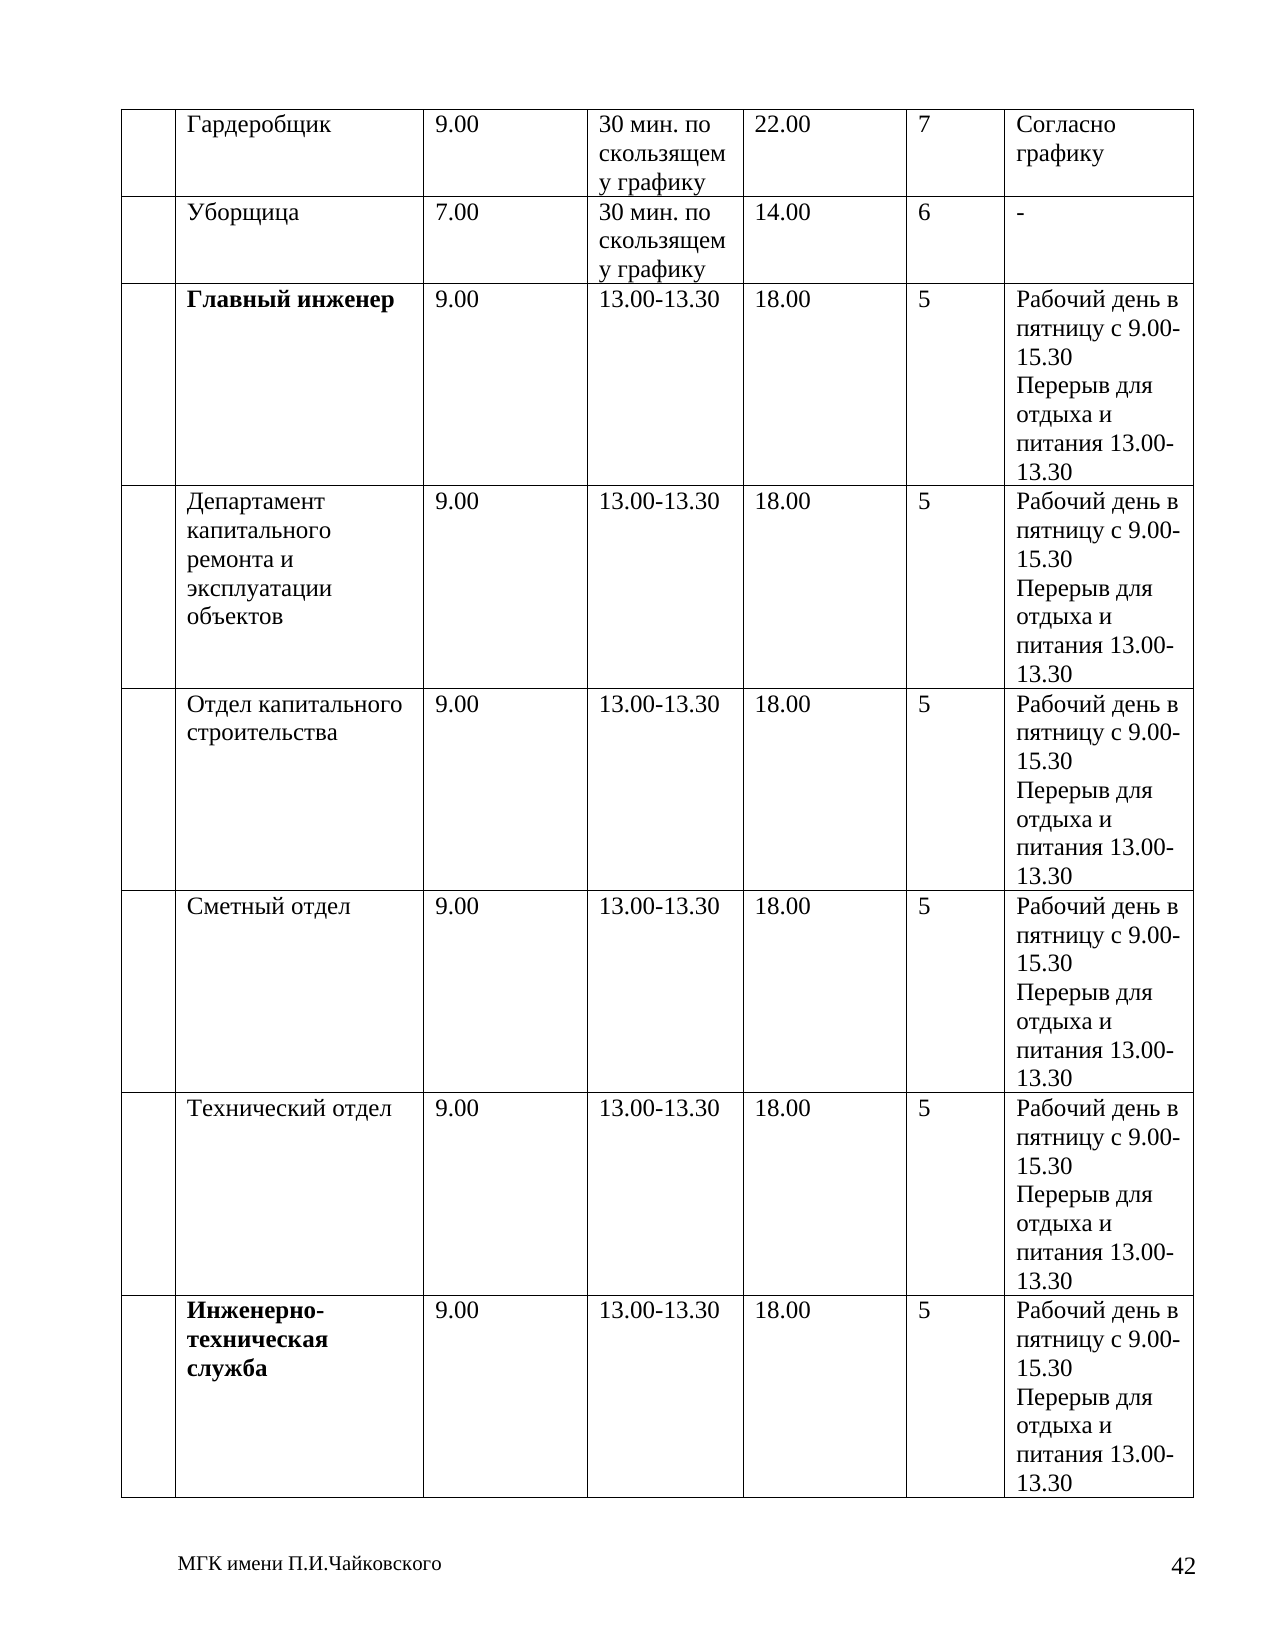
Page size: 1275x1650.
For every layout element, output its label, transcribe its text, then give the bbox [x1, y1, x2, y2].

table_cell 13.00-13.30 [588, 891, 743, 1092]
table_cell Отдел капитального строительства [176, 689, 423, 890]
table_cell 5 [907, 284, 1004, 485]
table_cell Инженерно-техническая служба [176, 1296, 423, 1497]
table_cell 9.00 [424, 689, 587, 890]
table_cell 14.00 [744, 197, 906, 283]
table_cell 5 [907, 689, 1004, 890]
table_cell 5 [907, 891, 1004, 1092]
table_cell 30 мин. по скользящему графику [588, 197, 743, 283]
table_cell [588, 110, 743, 196]
table_cell 6 [907, 197, 1004, 283]
table_cell [122, 197, 175, 283]
table_cell Уборщица [176, 197, 423, 283]
table_cell Рабочий день в пятницу с 9.00-15.30 Перерыв для отдыха и питания 13.00-13.30 [1005, 284, 1193, 485]
table_cell [122, 284, 175, 485]
table_cell 18.00 [744, 1296, 906, 1497]
table_cell Рабочий день в пятницу с 9.00-15.30 Перерыв для отдыха и питания 13.00-13.30 [1005, 891, 1193, 1092]
table_cell 22.00 [744, 110, 906, 196]
table_cell 5 [907, 486, 1004, 688]
table_cell [122, 1296, 175, 1497]
table_cell 9.00 [424, 891, 587, 1092]
table_cell 18.00 [744, 1093, 906, 1294]
table_cell 5 [907, 1093, 1004, 1294]
table_cell [122, 110, 175, 196]
table_cell 13.00-13.30 [588, 486, 743, 688]
table_cell 7.00 [424, 197, 587, 283]
table_cell 13.00-13.30 [588, 284, 743, 485]
table_cell Главный инженер [176, 284, 423, 485]
table_cell 5 [907, 1296, 1004, 1497]
table_cell Рабочий день в пятницу с 9.00-15.30 Перерыв для отдыха и питания 13.00-13.30 [1005, 689, 1193, 890]
table_cell - [1005, 197, 1193, 283]
table_cell Рабочий день в пятницу с 9.00-15.30 Перерыв для отдыха и питания 13.00-13.30 [1005, 486, 1193, 688]
table_cell [122, 891, 175, 1092]
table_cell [1005, 1296, 1193, 1497]
table_cell [122, 1093, 175, 1294]
table_cell [122, 486, 175, 688]
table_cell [1005, 1093, 1193, 1294]
table_cell 13.00-13.30 [588, 1093, 743, 1294]
table_cell 7 [907, 110, 1004, 196]
table_cell 18.00 [744, 891, 906, 1092]
table_cell Технический отдел [176, 1093, 423, 1294]
table_cell Сметный отдел [176, 891, 423, 1092]
table_cell 18.00 [744, 284, 906, 485]
table_cell 18.00 [744, 486, 906, 688]
table_cell 13.00-13.30 [588, 689, 743, 890]
table_cell Гардеробщик [176, 110, 423, 196]
table_cell 9.00 [424, 284, 587, 485]
table_cell [122, 689, 175, 890]
table_cell 18.00 [744, 689, 906, 890]
table_cell Согласно графику [1005, 110, 1193, 196]
table_cell Департамент капитального ремонта и эксплуатации объектов [176, 486, 423, 688]
table_cell 9.00 [424, 1296, 587, 1497]
table_cell 9.00 [424, 110, 587, 196]
table_cell 13.00-13.30 [588, 1296, 743, 1497]
table_cell 9.00 [424, 1093, 587, 1294]
table_cell 9.00 [424, 486, 587, 688]
